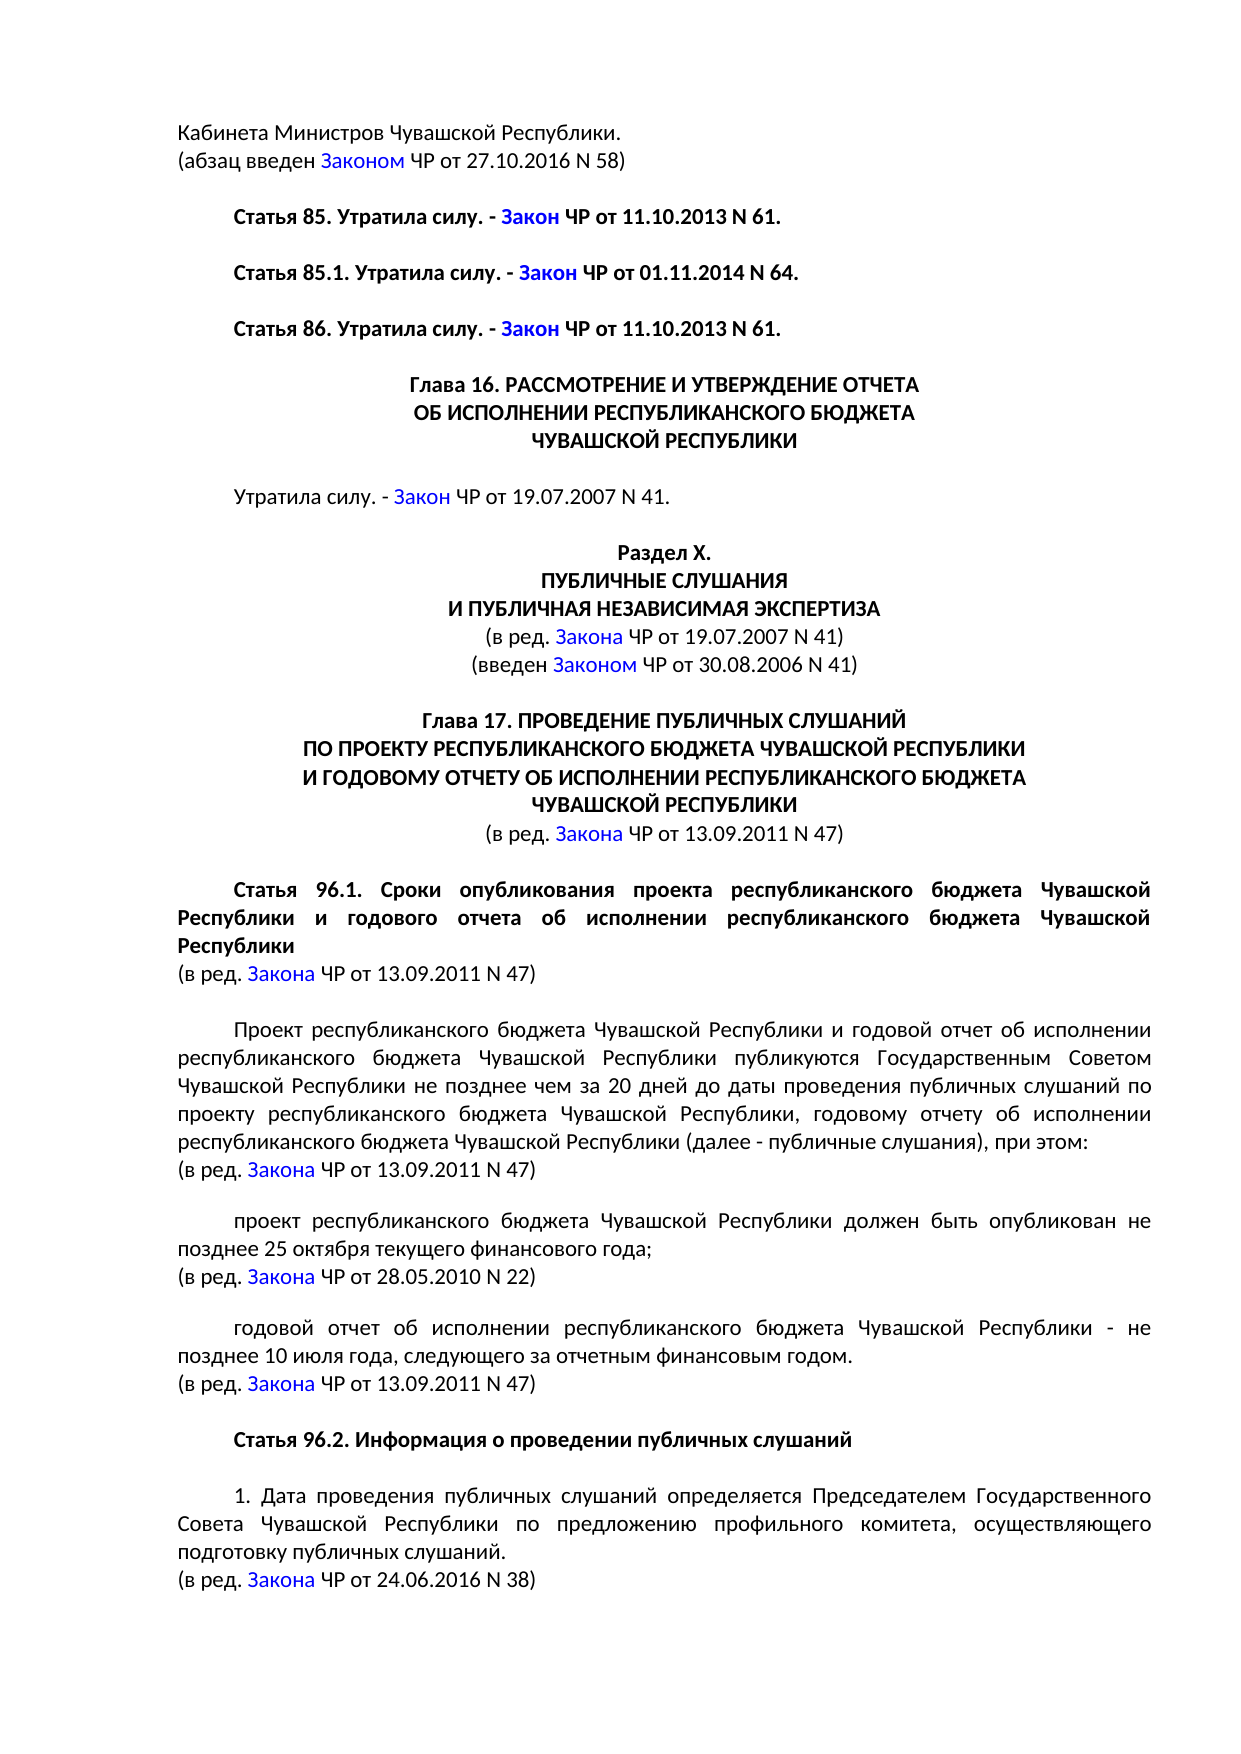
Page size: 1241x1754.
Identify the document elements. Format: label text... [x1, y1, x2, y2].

title ЧУВАШСКОЙ РЕСПУБЛИКИ [177, 791, 1152, 819]
title Раздел X. [177, 538, 1152, 566]
title Статья 85. Утратила силу. - Закон ЧР от 11.10.2013 N 61. [177, 202, 1152, 230]
text (в ред. Закона ЧР от 13.09.2011 N 47) [177, 959, 1152, 987]
text (в ред. Закона ЧР от 19.07.2007 N 41) [177, 622, 1152, 651]
title Статья 96.2. Информация о проведении публичных слушаний [177, 1425, 1152, 1453]
title Глава 16. РАССМОТРЕНИЕ И УТВЕРЖДЕНИЕ ОТЧЕТА [177, 370, 1152, 398]
title И ГОДОВОМУ ОТЧЕТУ ОБ ИСПОЛНЕНИИ РЕСПУБЛИКАНСКОГО БЮДЖЕТА [177, 763, 1152, 791]
title ПУБЛИЧНЫЕ СЛУШАНИЯ [177, 566, 1152, 594]
title Статья 86. Утратила силу. - Закон ЧР от 11.10.2013 N 61. [177, 314, 1152, 342]
title И ПУБЛИЧНАЯ НЕЗАВИСИМАЯ ЭКСПЕРТИЗА [177, 594, 1152, 622]
text (в ред. Закона ЧР от 24.06.2016 N 38) [177, 1565, 1152, 1593]
title Глава 17. ПРОВЕДЕНИЕ ПУБЛИЧНЫХ СЛУШАНИЙ [177, 707, 1152, 734]
text проект республиканского бюджета Чувашской Республики должен быть опубликован не позднее 25 октября текущего финансового года; [177, 1206, 1152, 1262]
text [177, 118, 1152, 146]
text (в ред. Закона ЧР от 28.05.2010 N 22) [177, 1262, 1152, 1290]
title ПО ПРОЕКТУ РЕСПУБЛИКАНСКОГО БЮДЖЕТА ЧУВАШСКОЙ РЕСПУБЛИКИ [177, 734, 1152, 763]
text (введен Законом ЧР от 30.08.2006 N 41) [177, 651, 1152, 678]
text (в ред. Закона ЧР от 13.09.2011 N 47) [177, 1369, 1152, 1397]
title Статья 85.1. Утратила силу. - Закон ЧР от 01.11.2014 N 64. [177, 258, 1152, 286]
title Статья 96.1. Сроки опубликования проекта республиканского бюджета Чувашской Республики и годового отчета об исполнении республиканского бюджета Чувашской Республики [177, 875, 1152, 959]
text (в ред. Закона ЧР от 13.09.2011 N 47) [177, 819, 1152, 847]
text Проект республиканского бюджета Чувашской Республики и годовой отчет об исполнении республиканского бюджета Чувашской Республики публикуются Государственным Советом Чувашской Республики не позднее чем за 20 дней до даты проведения публичных слушаний по проекту республиканского бюджета Чувашской Республики, годовому отчету об исполнении республиканского бюджета Чувашской Республики (далее - публичные слушания), при этом: [177, 1015, 1152, 1155]
text годовой отчет об исполнении республиканского бюджета Чувашской Республики - не позднее 10 июля года, следующего за отчетным финансовым годом. [177, 1313, 1152, 1369]
text Утратила силу. - Закон ЧР от 19.07.2007 N 41. [177, 482, 1152, 510]
text (в ред. Закона ЧР от 13.09.2011 N 47) [177, 1155, 1152, 1183]
title ЧУВАШСКОЙ РЕСПУБЛИКИ [177, 426, 1152, 454]
title ОБ ИСПОЛНЕНИИ РЕСПУБЛИКАНСКОГО БЮДЖЕТА [177, 398, 1152, 426]
text 1. Дата проведения публичных слушаний определяется Председателем Государственного Совета Чувашской Республики по предложению профильного комитета, осуществляющего подготовку публичных слушаний. [177, 1481, 1152, 1565]
text (абзац введен Законом ЧР от 27.10.2016 N 58) [177, 146, 1152, 174]
